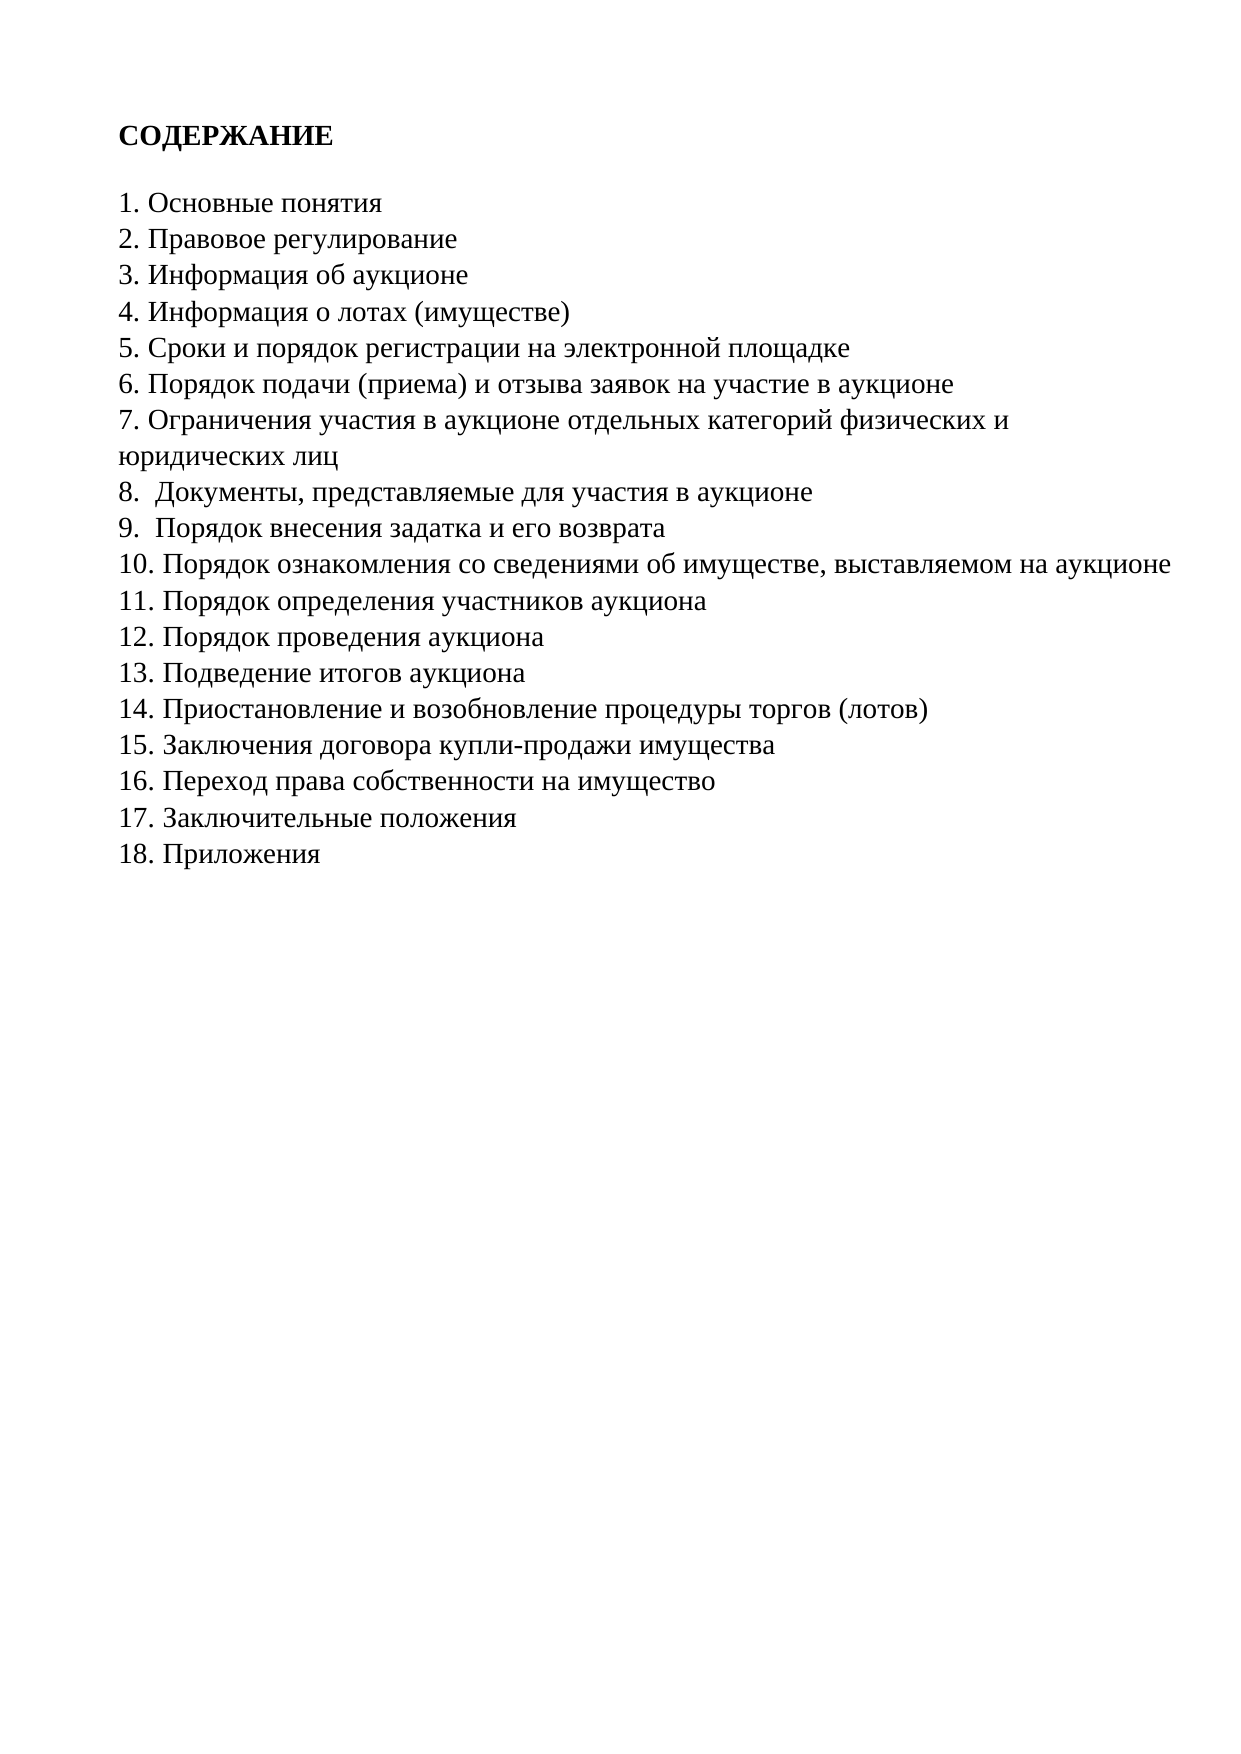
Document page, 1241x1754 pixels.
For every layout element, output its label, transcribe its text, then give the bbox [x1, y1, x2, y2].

list Ограничения участия в аукционе отдельных категорий физических и юридических лиц [118, 402, 1181, 472]
list Приостановление и возобновление процедуры торгов (лотов) [118, 691, 1181, 725]
list Информация о лотах (имуществе) [118, 294, 1181, 327]
list Приложения [118, 836, 1181, 869]
list Подведение итогов аукциона [118, 655, 1181, 689]
list Порядок проведения аукциона [118, 619, 1181, 652]
list Информация об аукционе [118, 257, 1181, 291]
list Порядок подачи (приема) и отзыва заявок на участие в аукционе [118, 366, 1181, 399]
list Порядок определения участников аукциона [118, 583, 1181, 616]
list Порядок ознакомления со сведениями об имуществе, выставляемом на аукционе [118, 547, 1181, 580]
list Сроки и порядок регистрации на электронной площадке [118, 330, 1181, 363]
text СОДЕРЖАНИЕ [118, 118, 1181, 152]
list Основные понятия [118, 185, 1181, 219]
list Порядок внесения задатка и его возврата [118, 511, 1181, 544]
list Правовое регулирование [118, 221, 1181, 255]
list Заключительные положения [118, 800, 1181, 833]
list Документы, представляемые для участия в аукционе [118, 474, 1181, 508]
list Заключения договора купли-продажи имущества [118, 727, 1181, 761]
list Переход права собственности на имущество [118, 763, 1181, 797]
